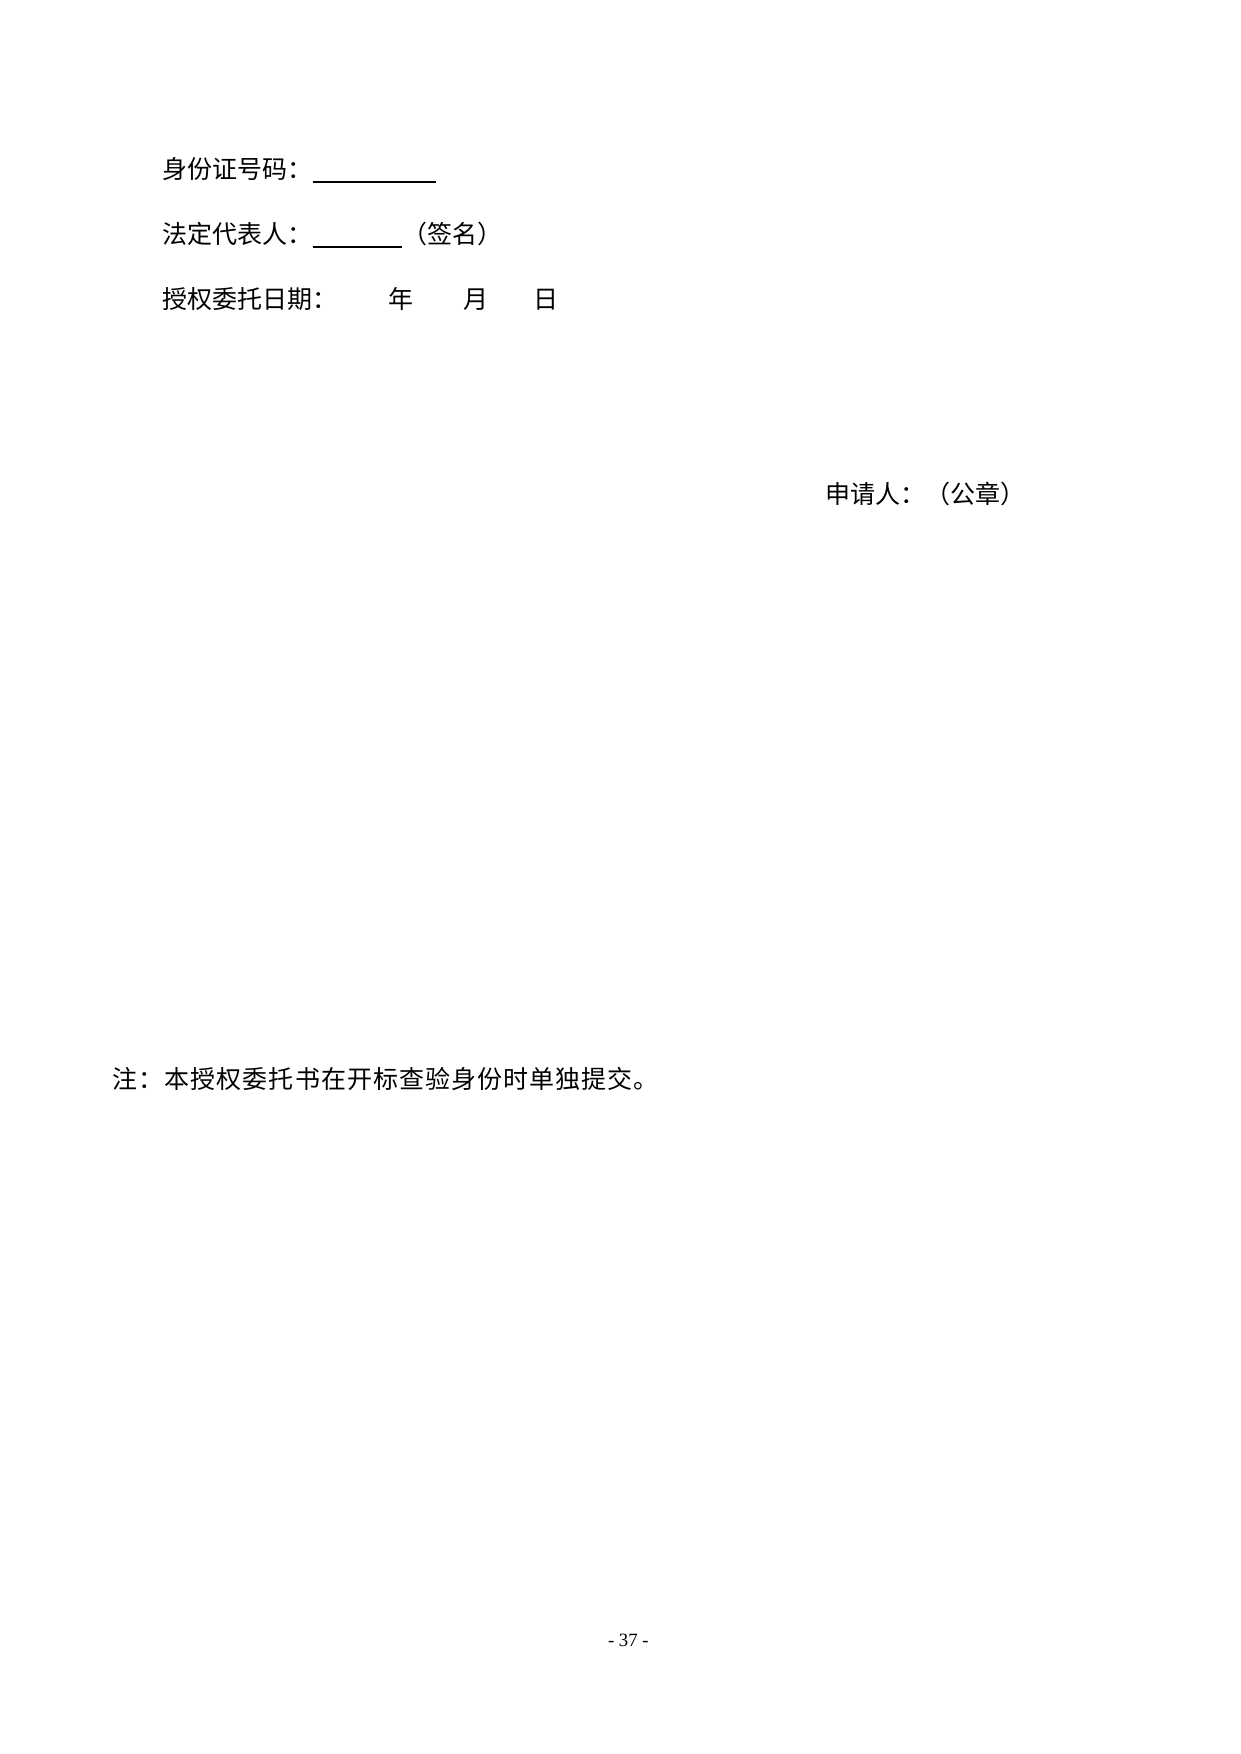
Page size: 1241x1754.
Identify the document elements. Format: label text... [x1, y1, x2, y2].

text 身份证号码： [112, 136, 1144, 201]
text 授权委托日期： 年 月 日 [112, 266, 1144, 331]
text 法定代表人： （签名） [112, 201, 1144, 266]
text 申请人：（公章） [112, 461, 1144, 526]
text 注：本授权委托书在开标查验身份时单独提交。 [112, 1046, 1144, 1111]
